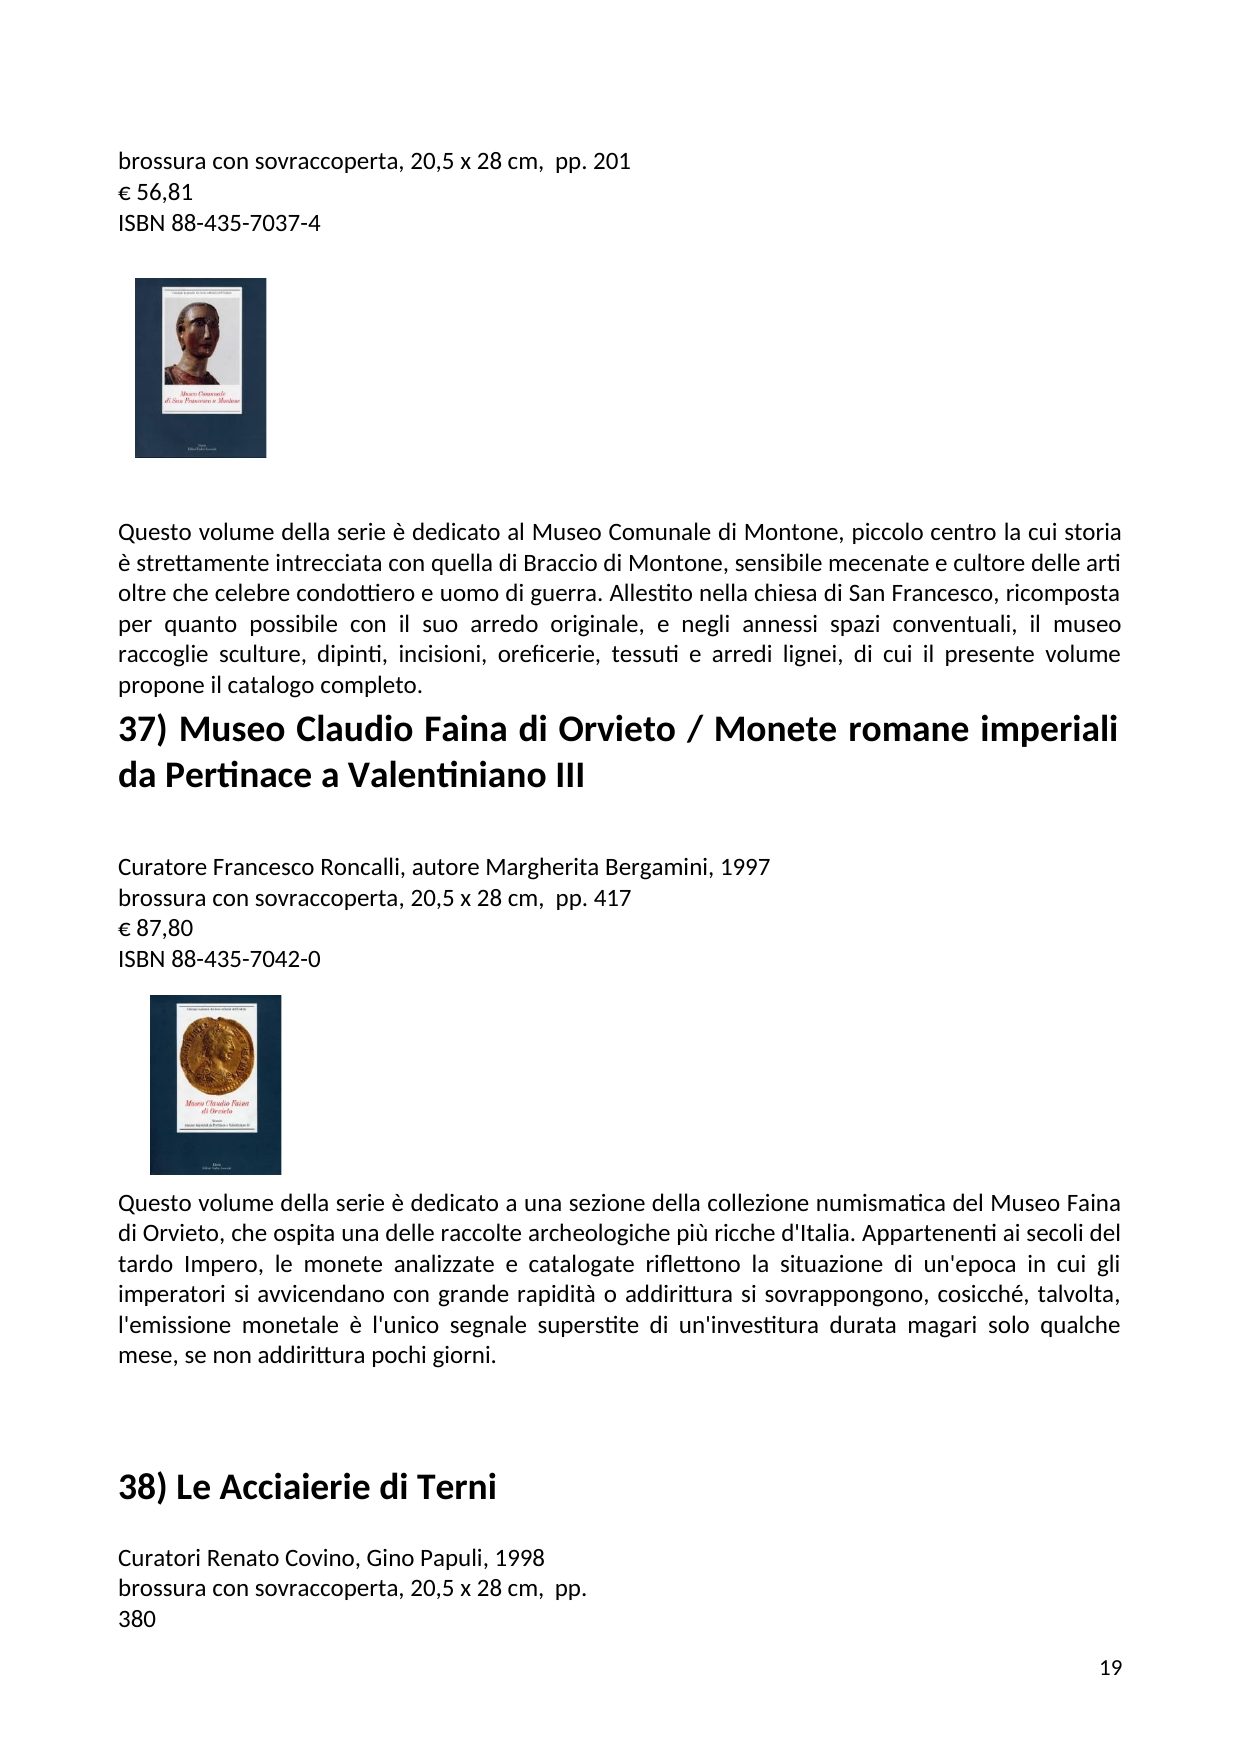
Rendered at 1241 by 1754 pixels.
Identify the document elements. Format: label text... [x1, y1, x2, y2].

subtitle Museo Claudio Faina di Orvieto / Monete romane imperiali da Pertinace a Valentiniano III [118, 705, 1122, 797]
text brossura con sovraccoperta, 20,5 x 28 cm, pp. 201 [118, 146, 1134, 176]
text Curatori Renato Covino, Gino Papuli, 1998 brossura con sovraccoperta, 20,5 x 28 cm, pp. 380 [118, 1542, 630, 1634]
text € 56,81 [118, 176, 1134, 207]
text Questo volume della serie è dedicato al Museo Comunale di Montone, piccolo centro la cui storia è strettamente intrecciata con quella di Braccio di Montone, sensibile mecenate e cultore delle arti oltre che celebre condottiero e uomo di guerra. Allestito nella chiesa di San Francesco, ricomposta per quanto possibile con il suo arredo originale, e negli annessi spazi conventuali, il museo raccoglie sculture, dipinti, incisioni, oreficerie, tessuti e arredi lignei, di cui il presente volume propone il catalogo completo. [118, 516, 1122, 699]
text Curatore Francesco Roncalli, autore Margherita Bergamini, 1997 brossura con sovraccoperta, 20,5 x 28 cm, pp. 417 [118, 851, 850, 912]
picture [150, 995, 282, 1175]
picture [135, 278, 267, 458]
text € 87,80 [118, 912, 1134, 943]
text Questo volume della serie è dedicato a una sezione della collezione numismatica del Museo Faina di Orvieto, che ospita una delle raccolte archeologiche più ricche d'Italia. Appartenenti ai secoli del tardo Impero, le monete analizzate e catalogate riflettono la situazione di un'epoca in cui gli imperatori si avvicendano con grande rapidità o addirittura si sovrappongono, cosicché, talvolta, l'emissione monetale è l'unico segnale superstite di un'investitura durata magari solo qualche mese, se non addirittura pochi giorni. [118, 1003, 1122, 1370]
text ISBN 88-435-7042-0 [118, 943, 1134, 973]
text ISBN 88-435-7037-4 [118, 207, 1134, 237]
subtitle Le Acciaierie di Terni [118, 1463, 1134, 1509]
